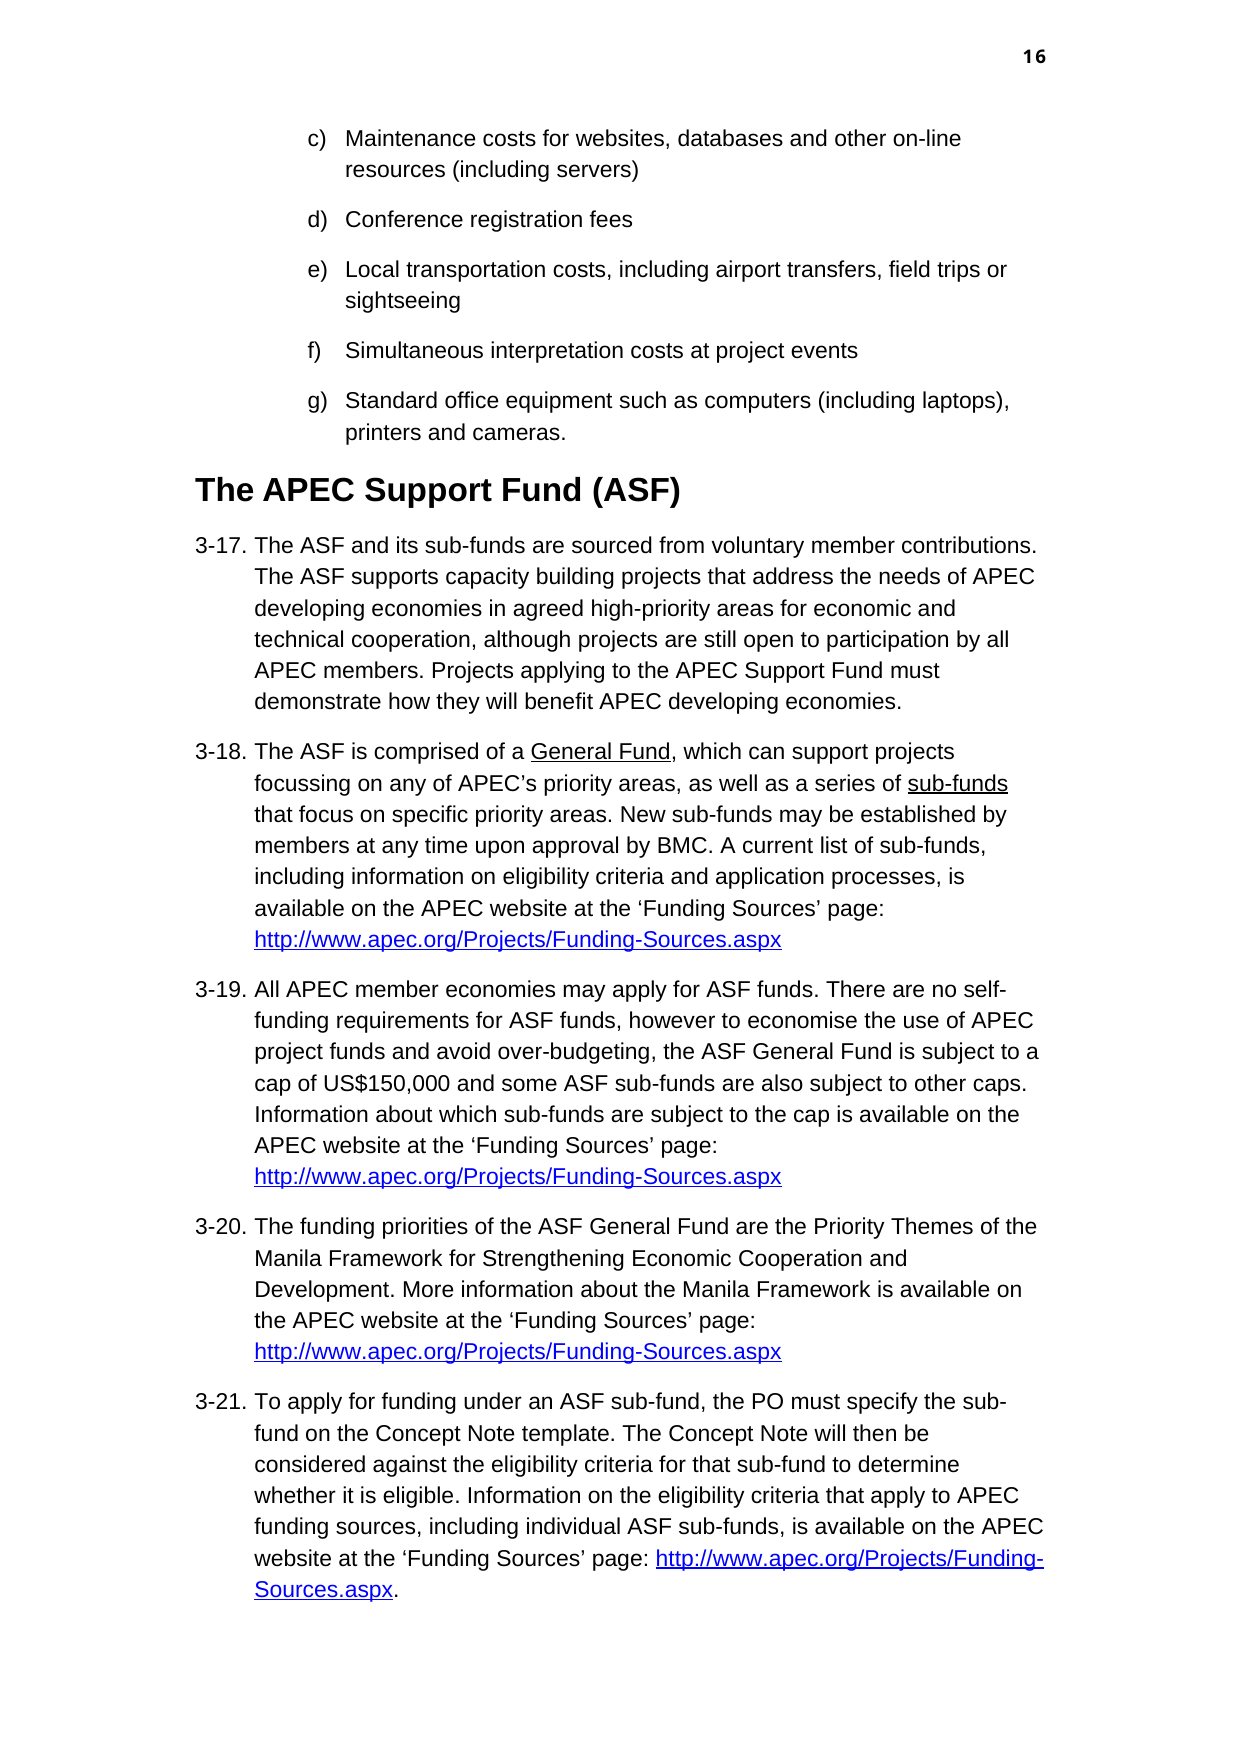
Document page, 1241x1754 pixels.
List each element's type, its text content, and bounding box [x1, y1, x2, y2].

list The funding priorities of the ASF General Fund are the Priority Themes of the Manila Framework for Strengthening Economic Cooperation and Development. More information about the Manila Framework is available on the APEC website at the ‘Funding Sources’ page: http://www.apec.org/Projects/Funding-Sources.aspx [195, 1208, 1045, 1365]
list The ASF and its sub-funds are sourced from voluntary member contributions. The ASF supports capacity building projects that address the needs of APEC developing economies in agreed high-priority areas for economic and technical cooperation, although projects are still open to participation by all APEC members. Projects applying to the APEC Support Fund must demonstrate how they will benefit APEC developing economies. [195, 527, 1045, 715]
list Local transportation costs, including airport transfers, field trips or sightseeing [307, 251, 1045, 314]
list Standard office equipment such as computers (including laptops), printers and cameras. [307, 382, 1045, 445]
list Maintenance costs for websites, databases and other on-line resources (including servers) [307, 120, 1045, 182]
subtitle The APEC Support Fund (ASF) [195, 470, 1045, 508]
list The ASF is comprised of a General Fund, which can support projects focussing on any of APEC’s priority areas, as well as a series of sub-funds that focus on specific priority areas. New sub-funds may be established by members at any time upon approval by BMC. A current list of sub-funds, including information on eligibility criteria and application processes, is available on the APEC website at the ‘Funding Sources’ page: http://www.apec.org/Projects/Funding-Sources.aspx [195, 733, 1045, 952]
list All APEC member economies may apply for ASF funds. There are no self-funding requirements for ASF funds, however to economise the use of APEC project funds and avoid over-budgeting, the ASF General Fund is subject to a cap of US$150,000 and some ASF sub-funds are also subject to other caps. Information about which sub-funds are subject to the cap is available on the APEC website at the ‘Funding Sources’ page: http://www.apec.org/Projects/Funding-Sources.aspx [195, 971, 1045, 1190]
list To apply for funding under an ASF sub-fund, the PO must specify the sub-fund on the Concept Note template. The Concept Note will then be considered against the eligibility criteria for that sub-fund to determine whether it is eligible. Information on the eligibility criteria that apply to APEC funding sources, including individual ASF sub-funds, is available on the APEC website at the ‘Funding Sources’ page: http://www.apec.org/Projects/Funding-Sources.aspx. [195, 1383, 1045, 1602]
list Conference registration fees [307, 201, 1045, 232]
list Simultaneous interpretation costs at project events [307, 332, 1045, 364]
